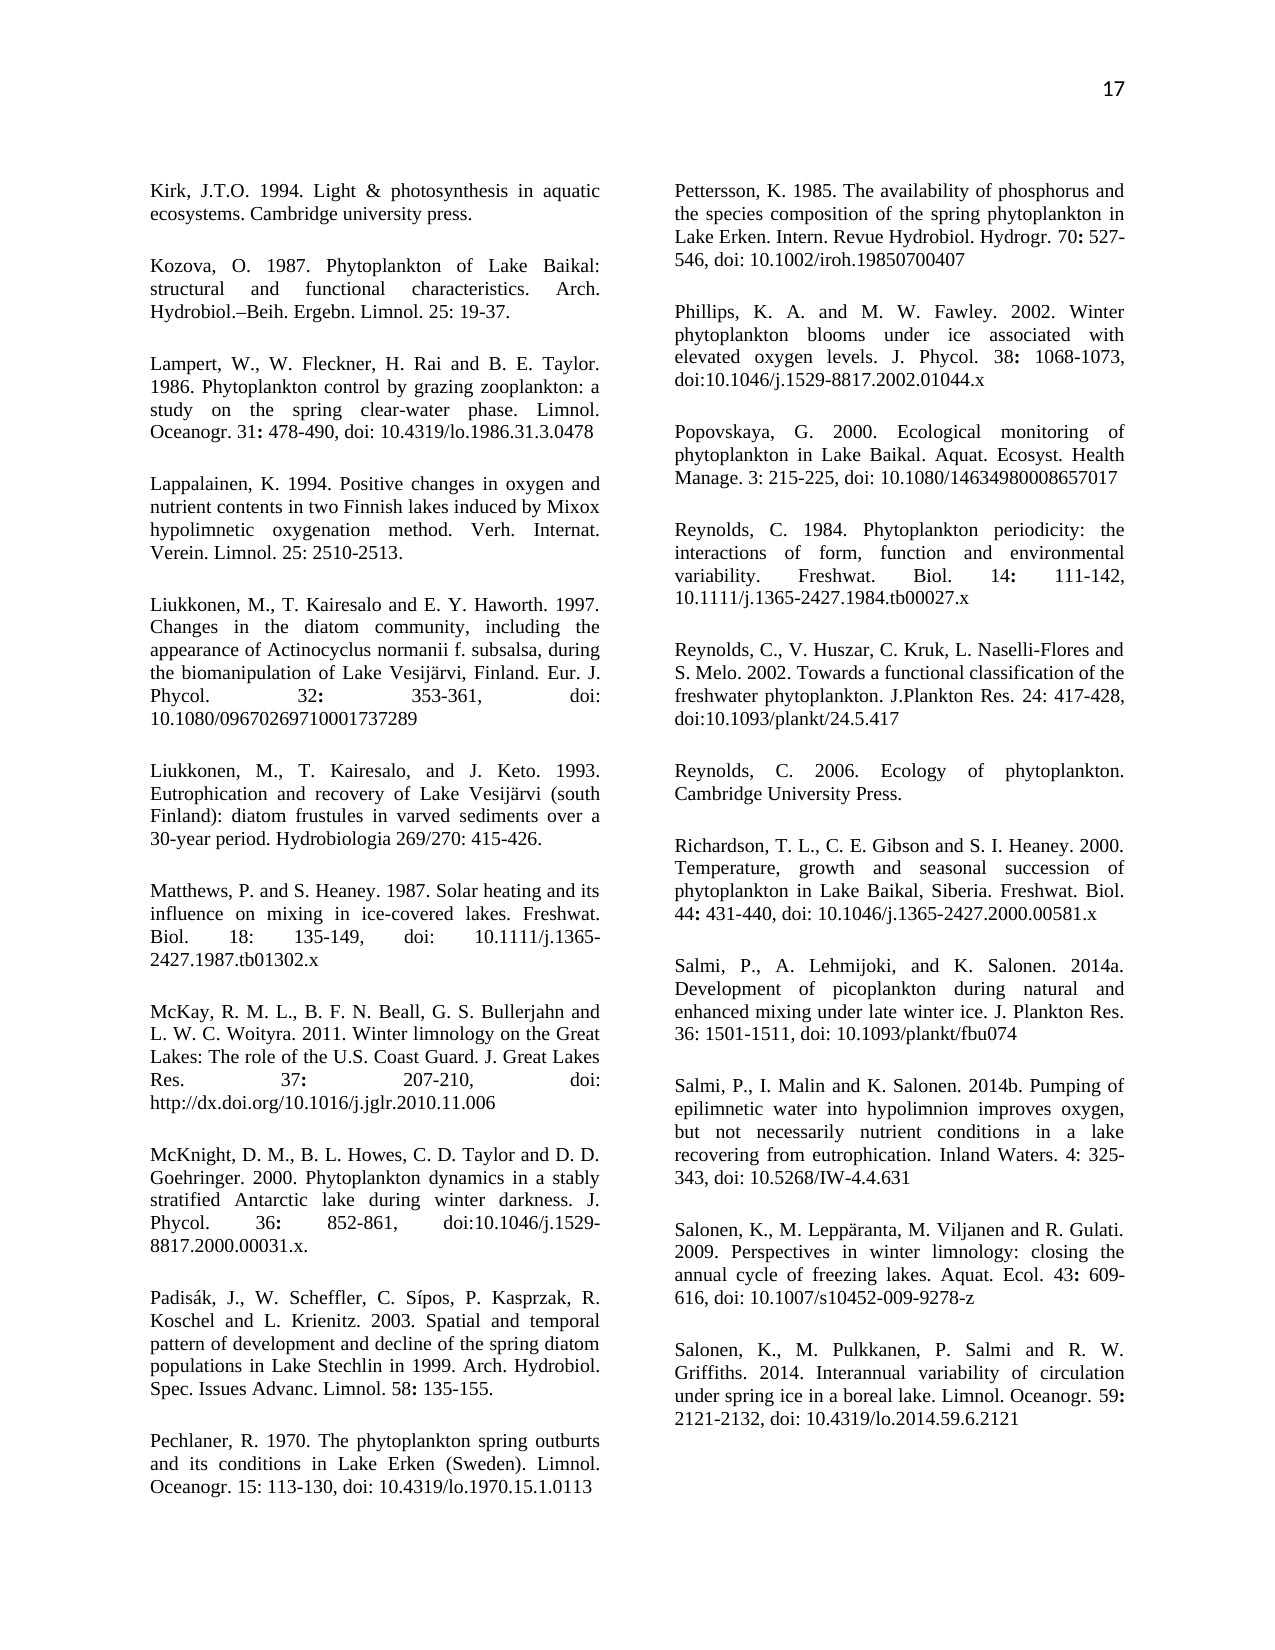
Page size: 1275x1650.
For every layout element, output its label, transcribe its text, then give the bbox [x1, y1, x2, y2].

text Salonen, K., M. Pulkkanen, P. Salmi and R. W. Griffiths. 2014. Interannual variability of circulation under spring ice in a boreal lake. Limnol. Oceanogr. 59: 2121-2132, doi: 10.4319/lo.2014.59.6.2121 [674, 1338, 1125, 1429]
text Matthews, P. and S. Heaney. 1987. Solar heating and its influence on mixing in ice-covered lakes. Freshwat. Biol. 18: 135-149, doi: 10.1111/j.1365-2427.1987.tb01302.x [150, 879, 601, 970]
text Reynolds, C. 2006. Ecology of phytoplankton. Cambridge University Press. [674, 759, 1125, 804]
text Phillips, K. A. and M. W. Fawley. 2002. Winter phytoplankton blooms under ice associated with elevated oxygen levels. J. Phycol. 38: 1068-1073, doi:10.1046/j.1529-8817.2002.01044.x [674, 300, 1125, 391]
text Salonen, K., M. Leppäranta, M. Viljanen and R. Gulati. 2009. Perspectives in winter limnology: closing the annual cycle of freezing lakes. Aquat. Ecol. 43: 609-616, doi: 10.1007/s10452-009-9278-z [674, 1218, 1125, 1309]
text Padisák, J., W. Scheffler, C. Sípos, P. Kasprzak, R. Koschel and L. Krienitz. 2003. Spatial and temporal pattern of development and decline of the spring diatom populations in Lake Stechlin in 1999. Arch. Hydrobiol. Spec. Issues Advanc. Limnol. 58: 135-155. [150, 1286, 601, 1400]
text Kozova, O. 1987. Phytoplankton of Lake Baikal: structural and functional characteristics. Arch. Hydrobiol.–Beih. Ergebn. Limnol. 25: 19-37. [150, 254, 601, 323]
text Lappalainen, K. 1994. Positive changes in oxygen and nutrient contents in two Finnish lakes induced by Mixox hypolimnetic oxygenation method. Verh. Internat. Verein. Limnol. 25: 2510-2513. [150, 472, 601, 563]
text Pettersson, K. 1985. The availability of phosphorus and the species composition of the spring phytoplankton in Lake Erken. Intern. Revue Hydrobiol. Hydrogr. 70: 527-546, doi: 10.1002/iroh.19850700407 [674, 179, 1125, 271]
text Pechlaner, R. 1970. The phytoplankton spring outburts and its conditions in Lake Erken (Sweden). Limnol. Oceanogr. 15: 113-130, doi: 10.4319/lo.1970.15.1.0113 [150, 1429, 601, 1498]
text McKay, R. M. L., B. F. N. Beall, G. S. Bullerjahn and L. W. C. Woityra. 2011. Winter limnology on the Great Lakes: The role of the U.S. Coast Guard. J. Great Lakes Res. 37: 207-210, doi: http://dx.doi.org/10.1016/j.jglr.2010.11.006 [150, 999, 601, 1114]
text Popovskaya, G. 2000. Ecological monitoring of phytoplankton in Lake Baikal. Aquat. Ecosyst. Health Manage. 3: 215-225, doi: 10.1080/14634980008657017 [674, 420, 1125, 489]
text Liukkonen, M., T. Kairesalo, and J. Keto. 1993. Eutrophication and recovery of Lake Vesijärvi (south Finland): diatom frustules in varved sediments over a 30-year period. Hydrobiologia 269/270: 415-426. [150, 759, 601, 850]
text Richardson, T. L., C. E. Gibson and S. I. Heaney. 2000. Temperature, growth and seasonal succession of phytoplankton in Lake Baikal, Siberia. Freshwat. Biol. 44: 431-440, doi: 10.1046/j.1365-2427.2000.00581.x [674, 833, 1125, 925]
text Reynolds, C., V. Huszar, C. Kruk, L. Naselli-Flores and S. Melo. 2002. Towards a functional classification of the freshwater phytoplankton. J.Plankton Res. 24: 417-428, doi:10.1093/plankt/24.5.417 [674, 638, 1125, 729]
text McKnight, D. M., B. L. Howes, C. D. Taylor and D. D. Goehringer. 2000. Phytoplankton dynamics in a stably stratified Antarctic lake during winter darkness. J. Phycol. 36: 852-861, doi:10.1046/j.1529-8817.2000.00031.x. [150, 1143, 601, 1257]
text Salmi, P., I. Malin and K. Salonen. 2014b. Pumping of epilimnetic water into hypolimnion improves oxygen, but not necessarily nutrient conditions in a lake recovering from eutrophication. Inland Waters. 4: 325-343, doi: 10.5268/IW-4.4.631 [674, 1074, 1125, 1188]
text Liukkonen, M., T. Kairesalo and E. Y. Haworth. 1997. Changes in the diatom community, including the appearance of Actinocyclus normanii f. subsalsa, during the biomanipulation of Lake Vesijärvi, Finland. Eur. J. Phycol. 32: 353-361, doi: 10.1080/09670269710001737289 [150, 593, 601, 729]
text Salmi, P., A. Lehmijoki, and K. Salonen. 2014a. Development of picoplankton during natural and enhanced mixing under late winter ice. J. Plankton Res. 36: 1501-1511, doi: 10.1093/plankt/fbu074 [674, 954, 1125, 1045]
text Lampert, W., W. Fleckner, H. Rai and B. E. Taylor. 1986. Phytoplankton control by grazing zooplankton: a study on the spring clear-water phase. Limnol. Oceanogr. 31: 478-490, doi: 10.4319/lo.1986.31.3.0478 [150, 352, 601, 443]
text Reynolds, C. 1984. Phytoplankton periodicity: the interactions of form, function and environmental variability. Freshwat. Biol. 14: 111-142, 10.1111/j.1365-2427.1984.tb00027.x [674, 518, 1125, 609]
text Kirk, J.T.O. 1994. Light & photosynthesis in aquatic ecosystems. Cambridge university press. [150, 179, 601, 225]
